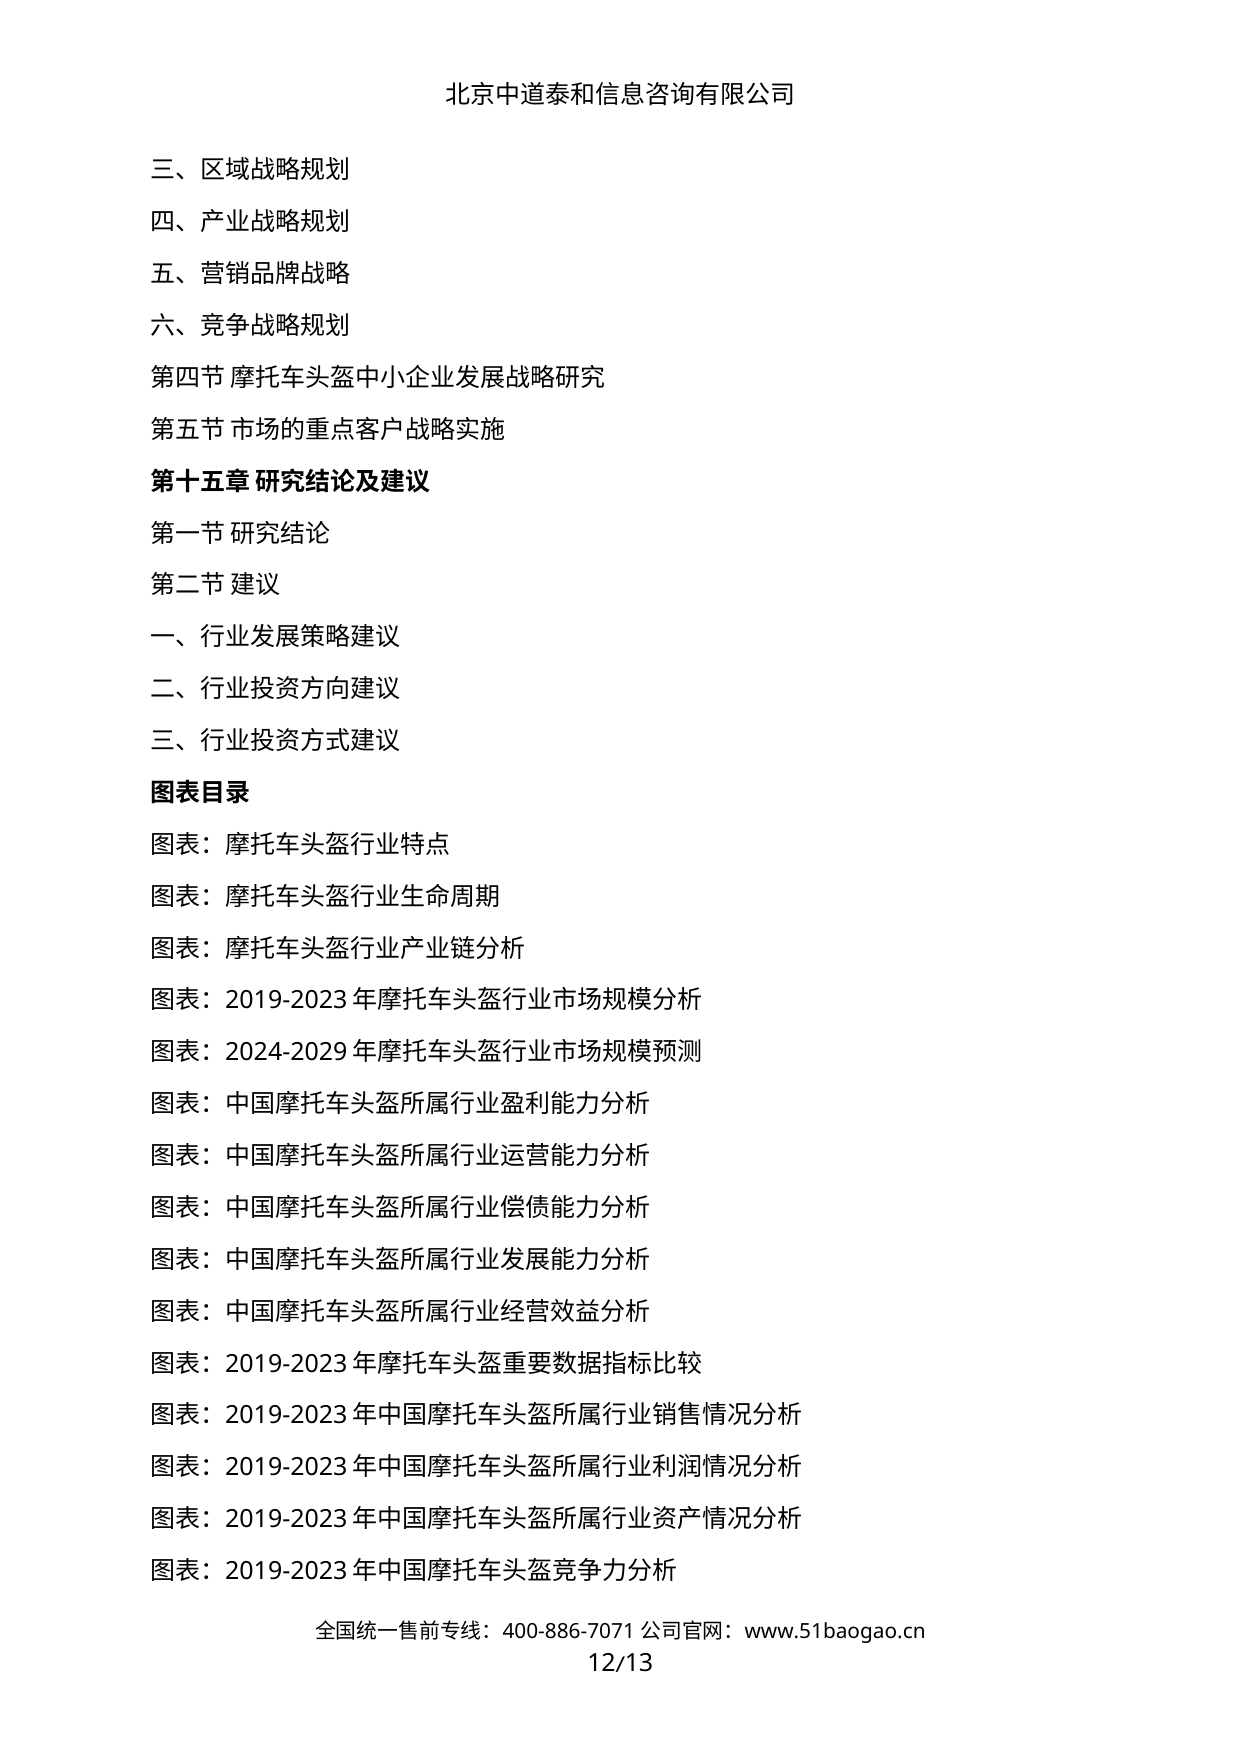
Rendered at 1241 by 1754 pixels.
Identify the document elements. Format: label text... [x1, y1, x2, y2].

text 图表：2019-2023年中国摩托车头盔所属行业资产情况分析 [150, 1499, 1090, 1535]
text 图表：中国摩托车头盔所属行业发展能力分析 [150, 1239, 1090, 1276]
text 图表：2019-2023年中国摩托车头盔竞争力分析 [150, 1551, 1090, 1587]
text 第五节 市场的重点客户战略实施 [150, 409, 1090, 446]
text 图表：摩托车头盔行业生命周期 [150, 876, 1090, 912]
text 第二节 建议 [150, 565, 1090, 601]
text 图表：摩托车头盔行业产业链分析 [150, 928, 1090, 964]
text 图表：摩托车头盔行业特点 [150, 824, 1090, 861]
text 六、竞争战略规划 [150, 306, 1090, 342]
text 图表：2019-2023年中国摩托车头盔所属行业利润情况分析 [150, 1447, 1090, 1483]
text 第十五章 研究结论及建议 [150, 461, 1090, 497]
text 三、行业投资方式建议 [150, 721, 1090, 757]
text 五、营销品牌战略 [150, 254, 1090, 290]
text 图表：2019-2023年摩托车头盔行业市场规模分析 [150, 980, 1090, 1016]
text 第四节 摩托车头盔中小企业发展战略研究 [150, 357, 1090, 394]
text 图表：中国摩托车头盔所属行业盈利能力分析 [150, 1084, 1090, 1120]
text 二、行业投资方向建议 [150, 669, 1090, 705]
text 第一节 研究结论 [150, 513, 1090, 549]
text 图表目录 [150, 772, 1090, 809]
text 图表：中国摩托车头盔所属行业偿债能力分析 [150, 1187, 1090, 1224]
text 一、行业发展策略建议 [150, 617, 1090, 653]
text 图表：2019-2023年摩托车头盔重要数据指标比较 [150, 1343, 1090, 1379]
text 图表：中国摩托车头盔所属行业运营能力分析 [150, 1136, 1090, 1172]
text 图表：2019-2023年中国摩托车头盔所属行业销售情况分析 [150, 1395, 1090, 1431]
text 图表：中国摩托车头盔所属行业经营效益分析 [150, 1291, 1090, 1327]
text 四、产业战略规划 [150, 202, 1090, 238]
text 图表：2024-2029年摩托车头盔行业市场规模预测 [150, 1032, 1090, 1068]
text 三、区域战略规划 [150, 150, 1090, 186]
